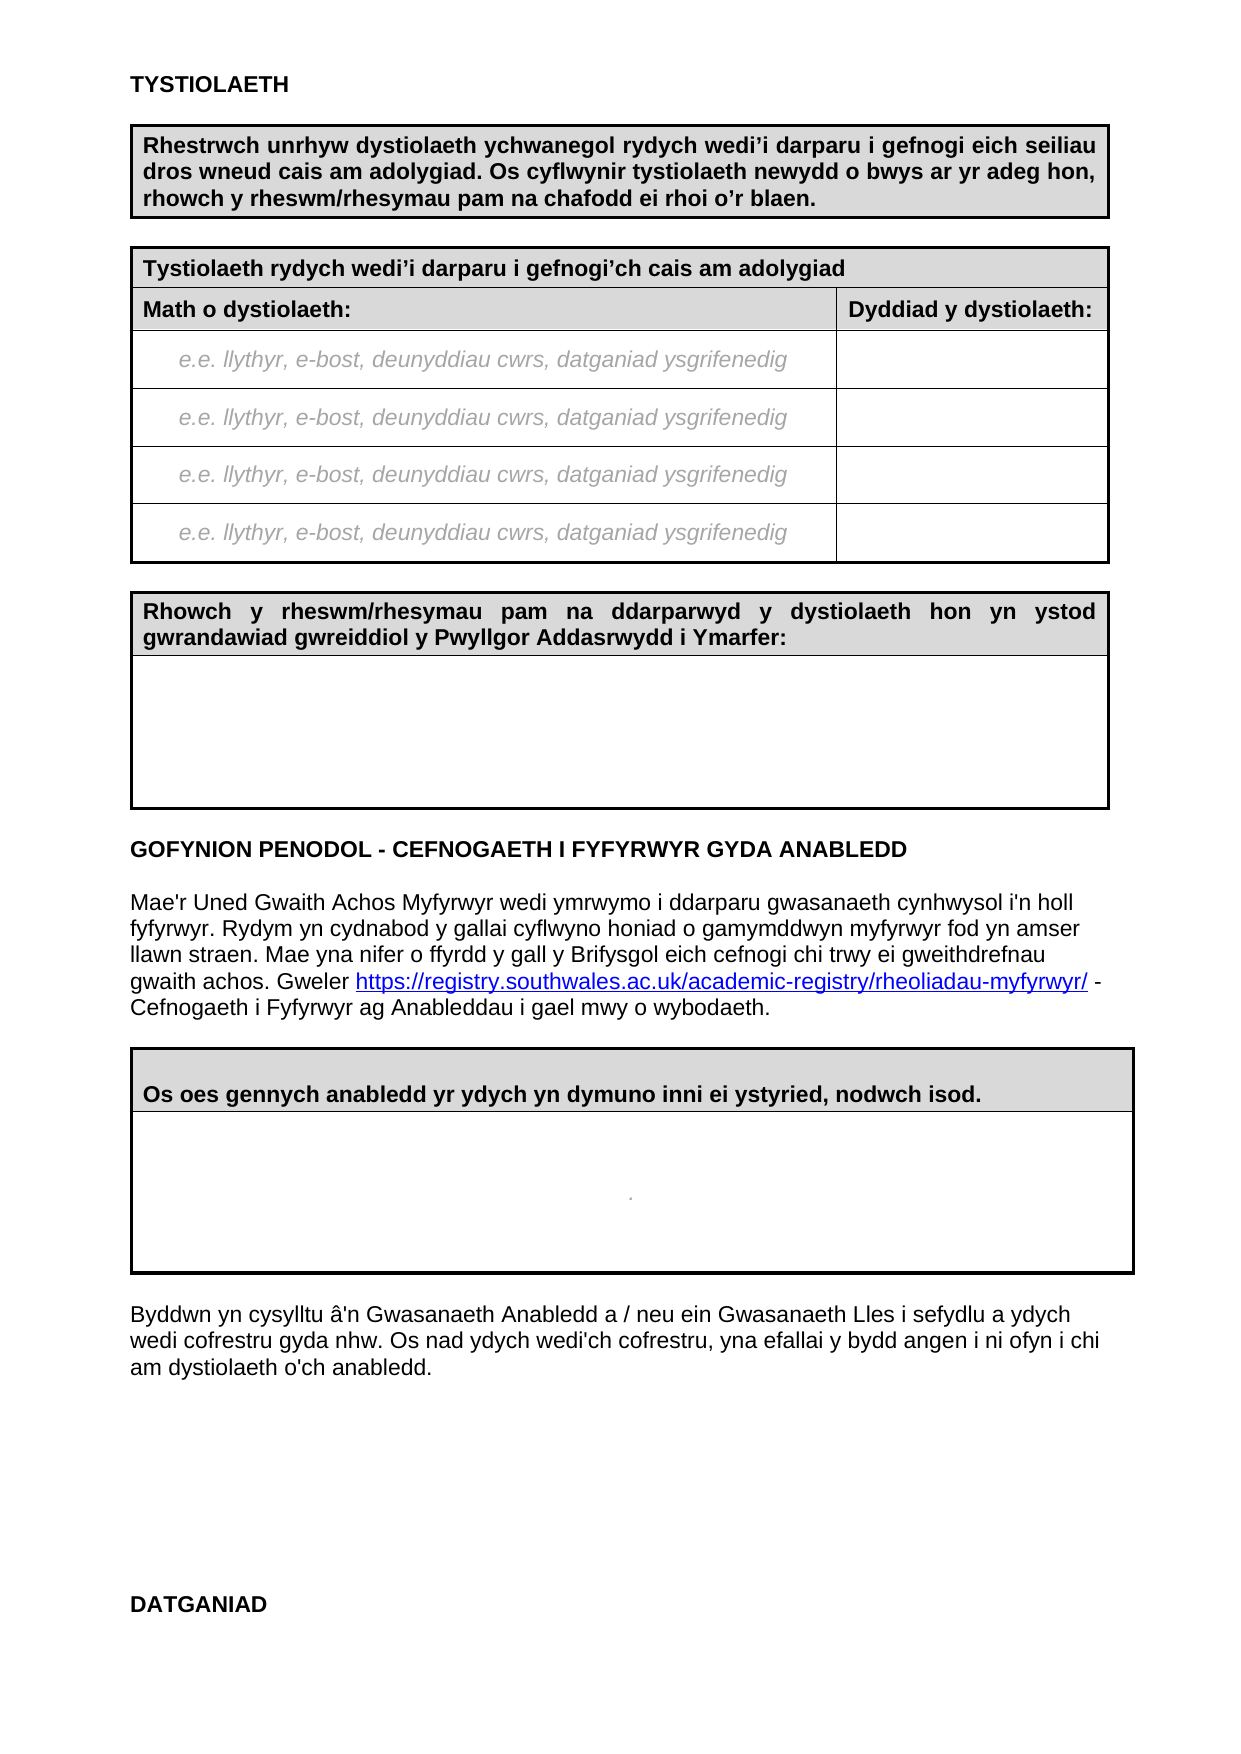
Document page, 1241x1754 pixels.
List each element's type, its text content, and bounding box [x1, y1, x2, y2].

table_cell e.e. llythyr, e-bost, deunyddiau cwrs, datganiad ysgrifenedig [133, 331, 836, 388]
table_header Tystiolaeth rydych wedi’i darparu i gefnogi’ch cais am adolygiad [133, 249, 1107, 287]
text DATGANIAD [130, 1591, 1110, 1617]
table_cell [837, 331, 1107, 388]
table_header Rhowch y rheswm/rhesymau pam na ddarparwyd y dystiolaeth hon yn ystod gwrandawiad gwreiddiol y Pwyllgor Addasrwydd i Ymarfer: [133, 594, 1107, 655]
table_cell [837, 504, 1107, 561]
table_cell . [133, 1112, 1132, 1271]
text Mae'r Uned Gwaith Achos Myfyrwyr wedi ymrwymo i ddarparu gwasanaeth cynhwysol i'n holl fyfyrwyr. Rydym yn cydnabod y gallai cyflwyno honiad o gamymddwyn myfyrwyr fod yn amser llawn straen. Mae yna nifer o ffyrdd y gall y Brifysgol eich cefnogi chi trwy ei gweithdrefnau gwaith achos. Gweler https://registry.southwales.ac.uk/academic-registry/rheoliadau-myfyrwyr/ - Cefnogaeth i Fyfyrwyr ag Anableddau i gael mwy o wybodaeth. [130, 889, 1110, 1021]
table_cell [133, 656, 1107, 807]
table_header Os oes gennych anabledd yr ydych yn dymuno inni ei ystyried, nodwch isod. [133, 1050, 1132, 1111]
table_cell e.e. llythyr, e-bost, deunyddiau cwrs, datganiad ysgrifenedig [133, 447, 836, 502]
table_cell e.e. llythyr, e-bost, deunyddiau cwrs, datganiad ysgrifenedig [133, 504, 836, 561]
table_header Rhestrwch unrhyw dystiolaeth ychwanegol rydych wedi’i darparu i gefnogi eich seiliau dros wneud cais am adolygiad. Os cyflwynir tystiolaeth newydd o bwys ar yr adeg hon, rhowch y rheswm/rhesymau pam na chafodd ei rhoi o’r blaen. [133, 127, 1107, 216]
table_cell [837, 447, 1107, 502]
text TYSTIOLAETH [130, 71, 1110, 97]
text GOFYNION PENODOL - CEFNOGAETH I FYFYRWYR GYDA ANABLEDD [130, 836, 1110, 862]
table_cell Dyddiad y dystiolaeth: [837, 288, 1107, 329]
table_cell [837, 389, 1107, 446]
table_cell Math o dystiolaeth: [133, 288, 836, 329]
table_cell e.e. llythyr, e-bost, deunyddiau cwrs, datganiad ysgrifenedig [133, 389, 836, 446]
text Byddwn yn cysylltu â'n Gwasanaeth Anabledd a / neu ein Gwasanaeth Lles i sefydlu a ydych wedi cofrestru gyda nhw. Os nad ydych wedi'ch cofrestru, yna efallai y bydd angen i ni ofyn i chi am dystiolaeth o'ch anabledd. [130, 1301, 1110, 1380]
